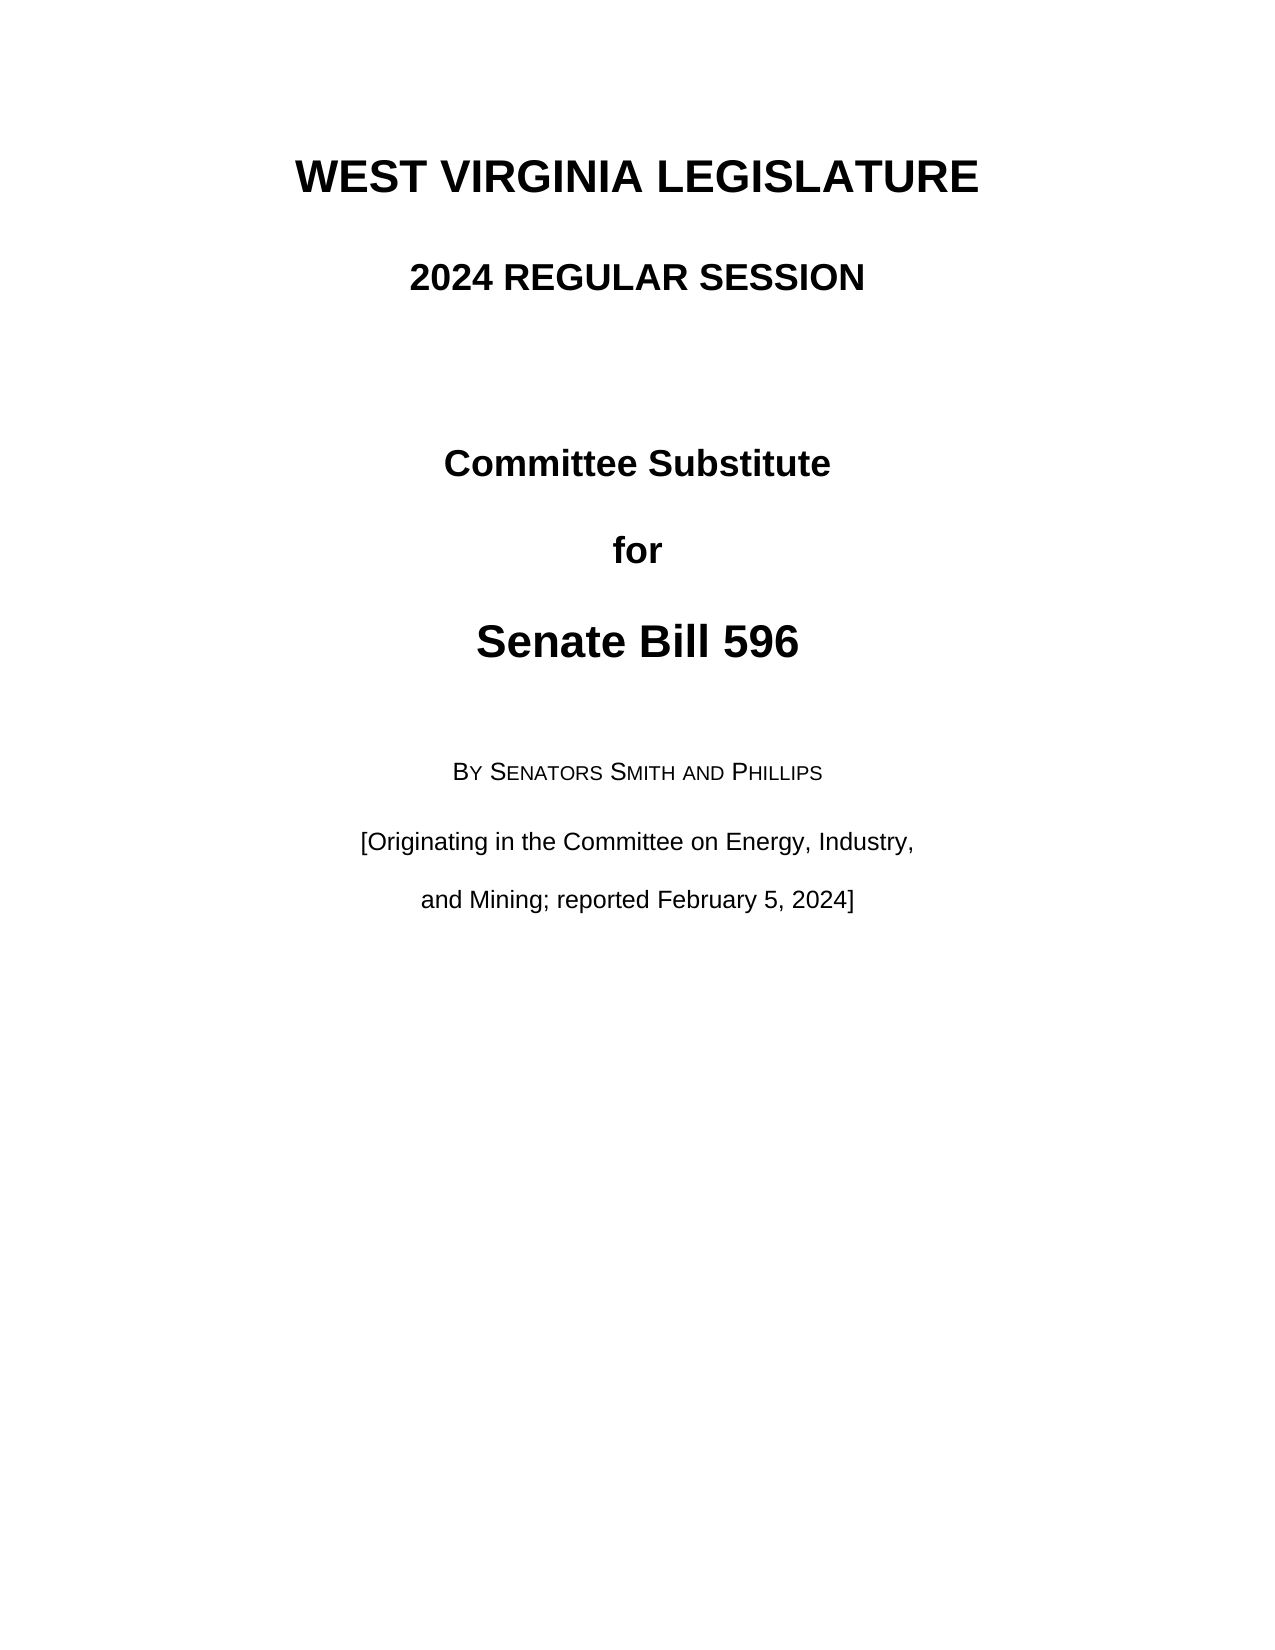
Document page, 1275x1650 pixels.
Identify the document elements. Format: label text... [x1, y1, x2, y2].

text By [337, 757, 937, 786]
text [Originating in the Committee on Energy, Industry, and Mining; reported ] [337, 827, 937, 913]
title for [150, 528, 1125, 571]
title WEST virginia legislature [150, 150, 1125, 203]
title 2024 regular session [150, 255, 1125, 298]
text Bill [150, 614, 1125, 667]
